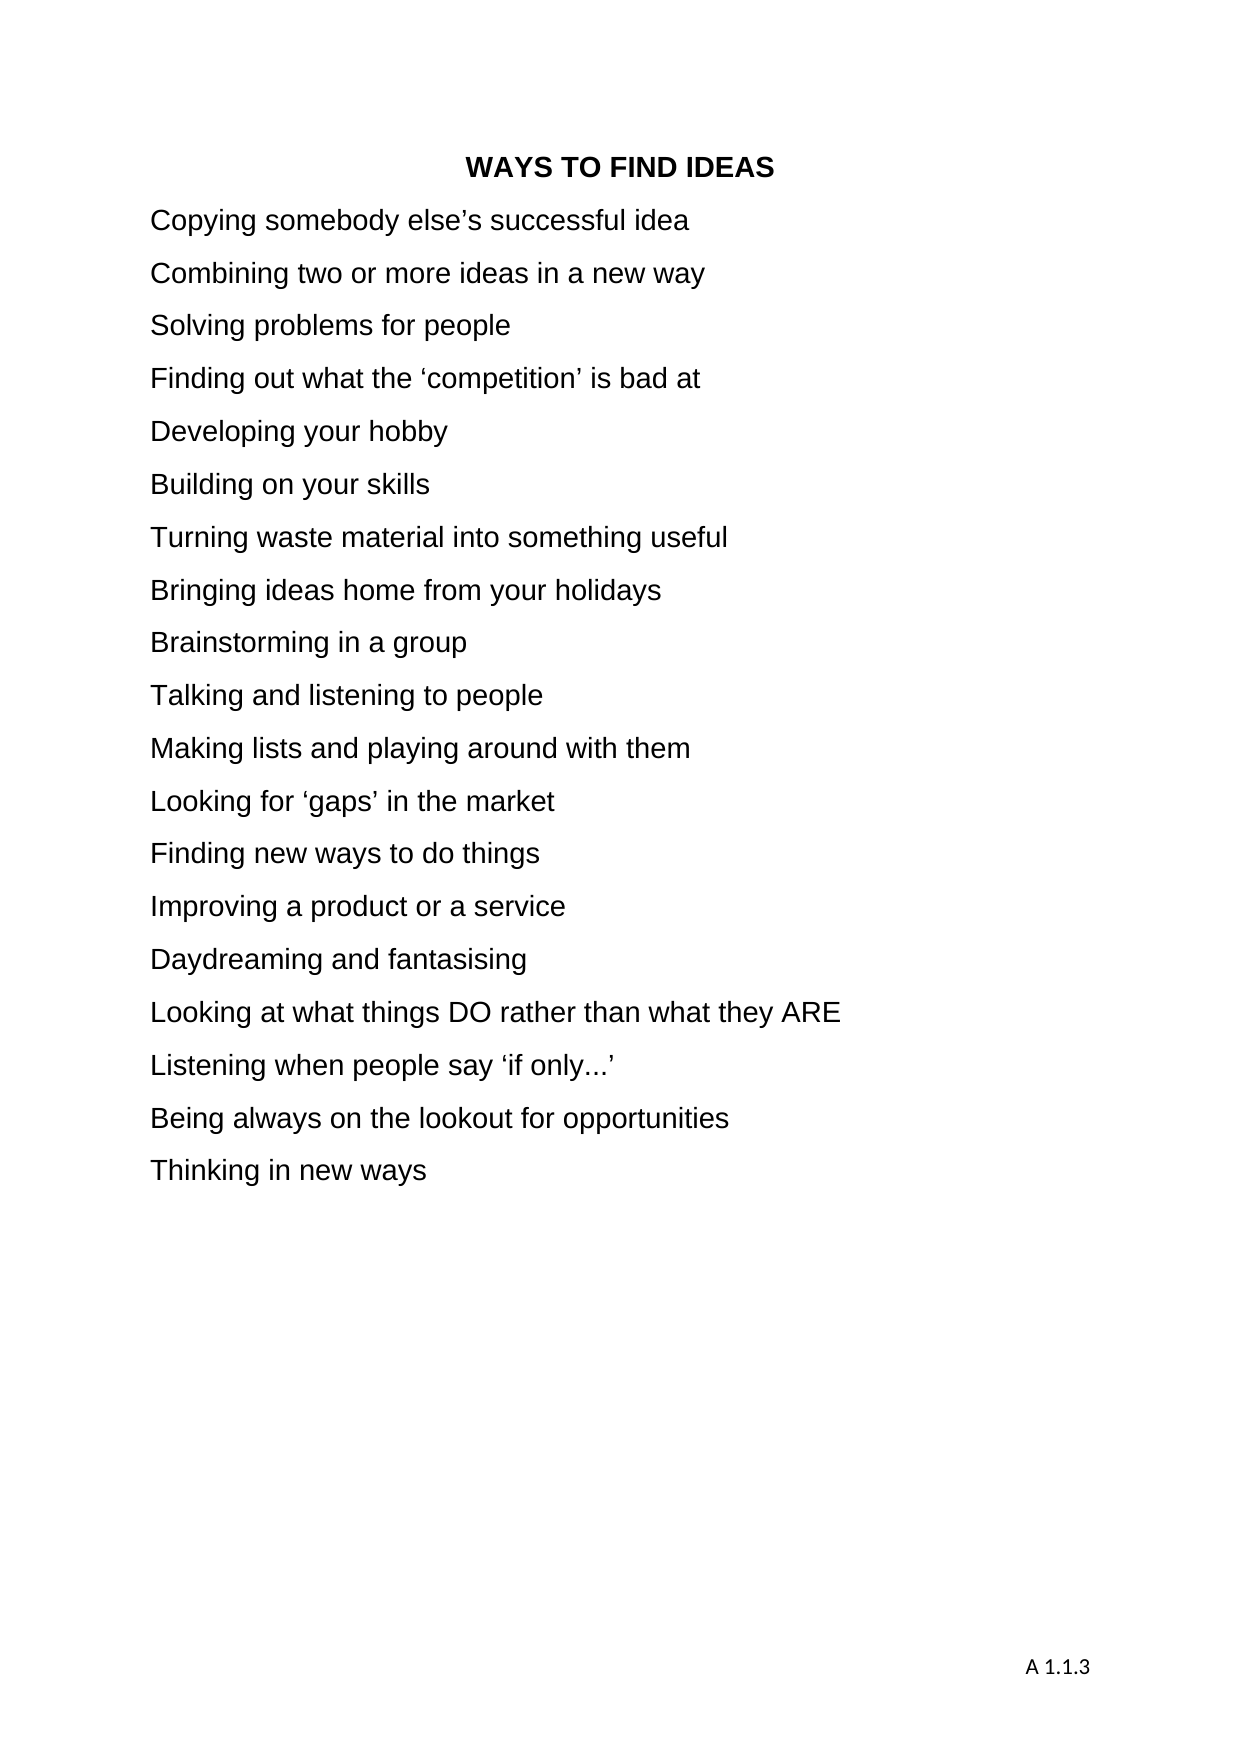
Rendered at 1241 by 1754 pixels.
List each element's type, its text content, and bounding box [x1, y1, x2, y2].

text Brainstorming in a group [150, 625, 1090, 659]
text Developing your hobby [150, 414, 1090, 448]
text Daydreaming and fantasising [150, 942, 1090, 976]
text WAYS TO FIND IDEAS [150, 150, 1090, 183]
text Finding new ways to do things [150, 837, 1090, 870]
text Finding out what the ‘competition’ is bad at [150, 361, 1090, 395]
text Talking and listening to people [150, 678, 1090, 712]
text Improving a product or a service [150, 889, 1090, 923]
text Building on your skills [150, 467, 1090, 500]
text Making lists and playing around with them [150, 731, 1090, 764]
text Looking for ‘gaps’ in the market [150, 784, 1090, 817]
text Turning waste material into something useful [150, 520, 1090, 553]
text Listening when people say ‘if only...’ [150, 1048, 1090, 1081]
text Thinking in new ways [150, 1153, 1090, 1187]
text Looking at what things DO rather than what they ARE [150, 995, 1090, 1028]
text Copying somebody else’s successful idea [150, 203, 1090, 236]
text Combining two or more ideas in a new way [150, 256, 1090, 289]
text Being always on the lookout for opportunities [150, 1101, 1090, 1134]
text Bringing ideas home from your holidays [150, 572, 1090, 606]
text Solving problems for people [150, 308, 1090, 342]
